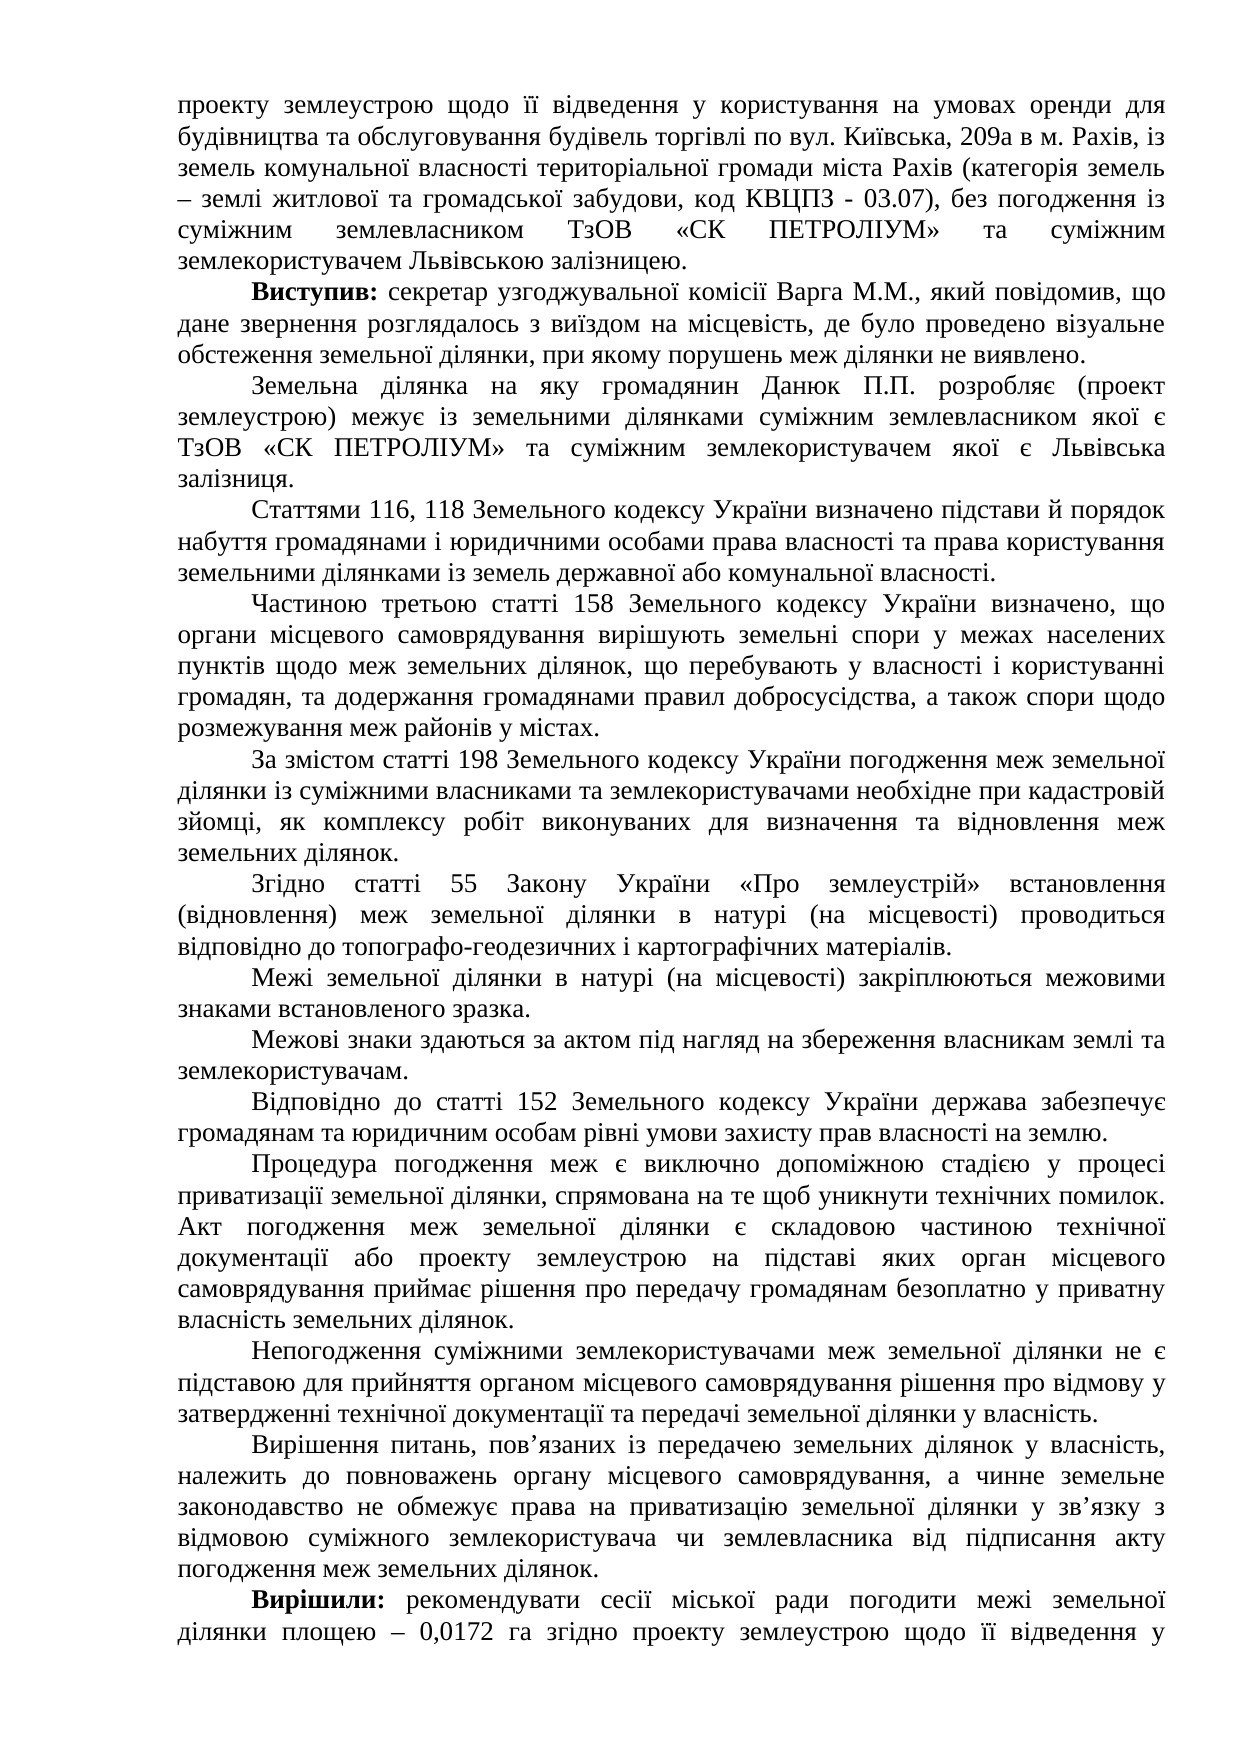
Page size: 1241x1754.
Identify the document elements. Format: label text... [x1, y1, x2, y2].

text Відповідно до статті 152 Земельного кодексу України держава забезпечує громадянам та юридичним особам рівні умови захисту прав власності на землю. [177, 1085, 1167, 1148]
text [177, 1584, 1167, 1646]
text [177, 89, 1167, 276]
text Згідно статті 55 Закону України «Про землеустрій» встановлення (відновлення) меж земельної ділянки в натурі (на місцевості) проводиться відповідно до топографо-геодезичних і картографічних матеріалів. [177, 867, 1167, 961]
text Статтями 116, 118 Земельного кодексу України визначено підстави й порядок набуття громадянами і юридичними особами права власності та права користування земельними ділянками із земель державної або комунальної власності. [177, 493, 1167, 587]
text Частиною третьою статті 158 Земельного кодексу України визначено, що органи місцевого самоврядування вирішують земельні спори у межах населених пунктів щодо меж земельних ділянок, що перебувають у власності і користуванні громадян, та додержання громадянами правил добросусідства, а також спори щодо розмежування меж районів у містах. [177, 587, 1167, 743]
text Межі земельної ділянки в натурі (на місцевості) закріплюються межовими знаками встановленого зразка. [177, 961, 1167, 1023]
text Межові знаки здаються за актом під нагляд на збереження власникам землі та землекористувачам. [177, 1023, 1167, 1085]
text Вирішення питань, пов’язаних із передачею земельних ділянок у власність, належить до повноважень органу місцевого самоврядування, а чинне земельне законодавство не обмежує права на приватизацію земельної ділянки у зв’язку з відмовою суміжного землекористувача чи землевласника від підписання акту погодження меж земельних ділянок. [177, 1428, 1167, 1584]
text Непогодження суміжними землекористувачами меж земельної ділянки не є підставою для прийняття органом місцевого самоврядування рішення про відмову у затвердженні технічної документації та передачі земельної ділянки у власність. [177, 1334, 1167, 1428]
text Виступив: секретар узгоджувальної комісії Варга М.М., який повідомив, що дане звернення розглядалось з виїздом на місцевість, де було проведено візуальне обстеження земельної ділянки, при якому порушень меж ділянки не виявлено. [177, 276, 1167, 369]
text Процедура погодження меж є виключно допоміжною стадією у процесі приватизації земельної ділянки, спрямована на те щоб уникнути технічних помилок. Акт погодження меж земельної ділянки є складовою частиною технічної документації або проекту землеустрою на підставі яких орган місцевого самоврядування приймає рішення про передачу громадянам безоплатно у приватну власність земельних ділянок. [177, 1148, 1167, 1334]
text За змістом статті 198 Земельного кодексу України погодження меж земельної ділянки із суміжними власниками та землекористувачами необхідне при кадастровій зйомці, як комплексу робіт виконуваних для визначення та відновлення меж земельних ділянок. [177, 743, 1167, 867]
text Земельна ділянка на яку громадянин Данюк П.П. розробляє (проект землеустрою) межує із земельними ділянками суміжним землевласником якої є ТзОВ «СК ПЕТРОЛІУМ» та суміжним землекористувачем якої є Львівська залізниця. [177, 369, 1167, 493]
